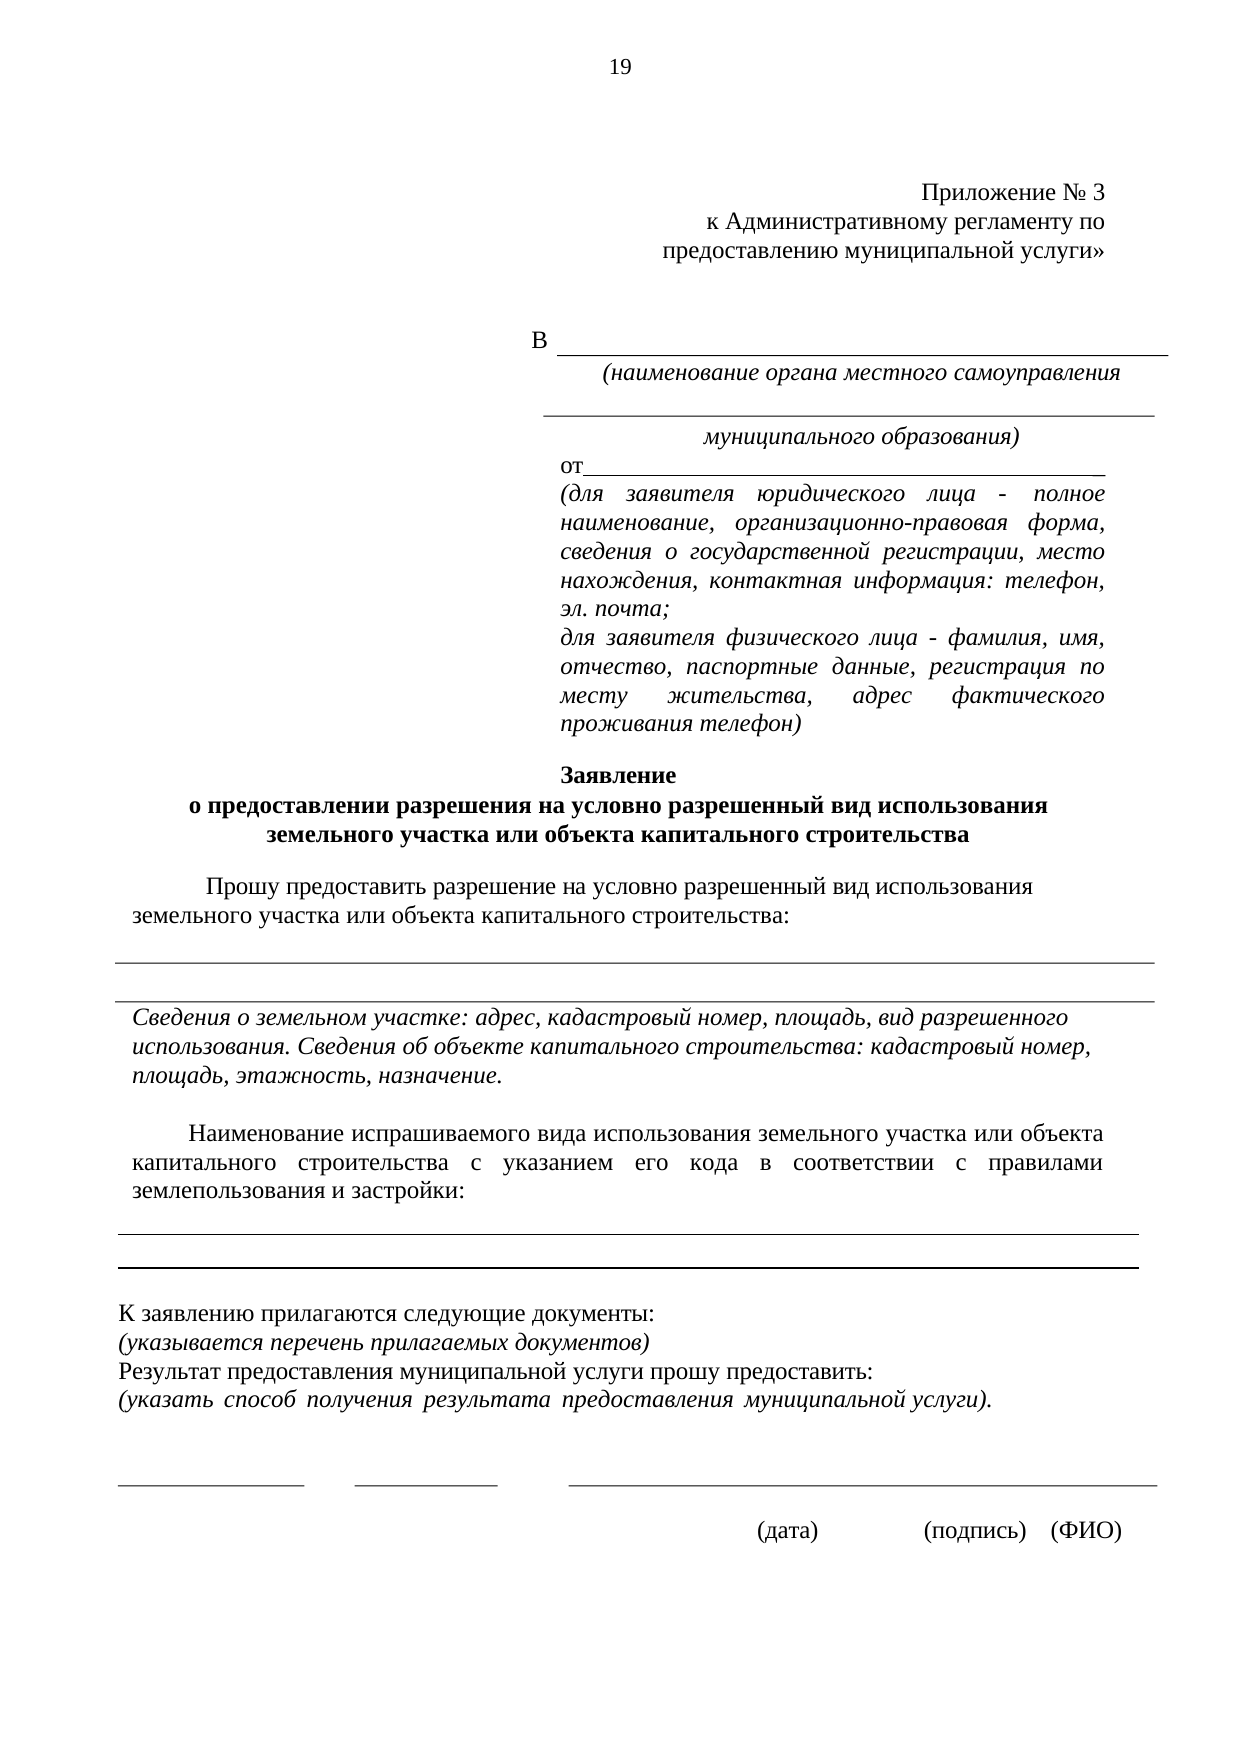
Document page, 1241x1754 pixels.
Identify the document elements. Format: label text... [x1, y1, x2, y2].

text В [118, 326, 961, 354]
text К заявлению прилагаются следующие документы: [118, 1298, 1122, 1327]
text Прошу предоставить разрешение на условно разрешенный вид использования земельного участка или объекта капитального строительства: [132, 871, 1104, 929]
text о предоставлении разрешения на условно разрешенный вид использования земельного участка или объекта капитального строительства [147, 790, 1089, 848]
text Наименование испрашиваемого вида использования земельного участка или объекта капитального строительства с указанием его кода в соответствии с правилами землепользования и застройки: [132, 1118, 1104, 1204]
text для заявителя физического лица - фамилия, имя, отчество, паспортные данные, регистрация по месту жительства, адрес фактического проживания телефон) [560, 622, 1105, 737]
text Результат предоставления муниципальной услуги прошу предоставить: [118, 1356, 1122, 1384]
text Приложение № 3 к Административному регламенту по предоставлению муниципальной услуги» [650, 177, 1105, 263]
text муниципального образования) [704, 421, 1122, 450]
text от _ (для заявителя юридического лица - полное наименование, организационно-правовая форма, сведения о государственной регистрации, место нахождения, контактная информация: телефон, эл. почта; [560, 450, 1105, 622]
text (дата) (подпись) (ФИО) [650, 1515, 1122, 1544]
text Сведения о земельном участке: адрес, кадастровый номер, площадь, вид разрешенного использования. Сведения об объекте капитального строительства: кадастровый номер, площадь, этажность, назначение. [132, 993, 1122, 1089]
text Заявление [138, 757, 1098, 790]
text (указывается перечень прилагаемых документов) [118, 1327, 1122, 1356]
text (указать способ получения результата предоставления муниципальной услуги). [118, 1384, 1122, 1413]
text (наименование органа местного самоуправления [602, 357, 1122, 386]
